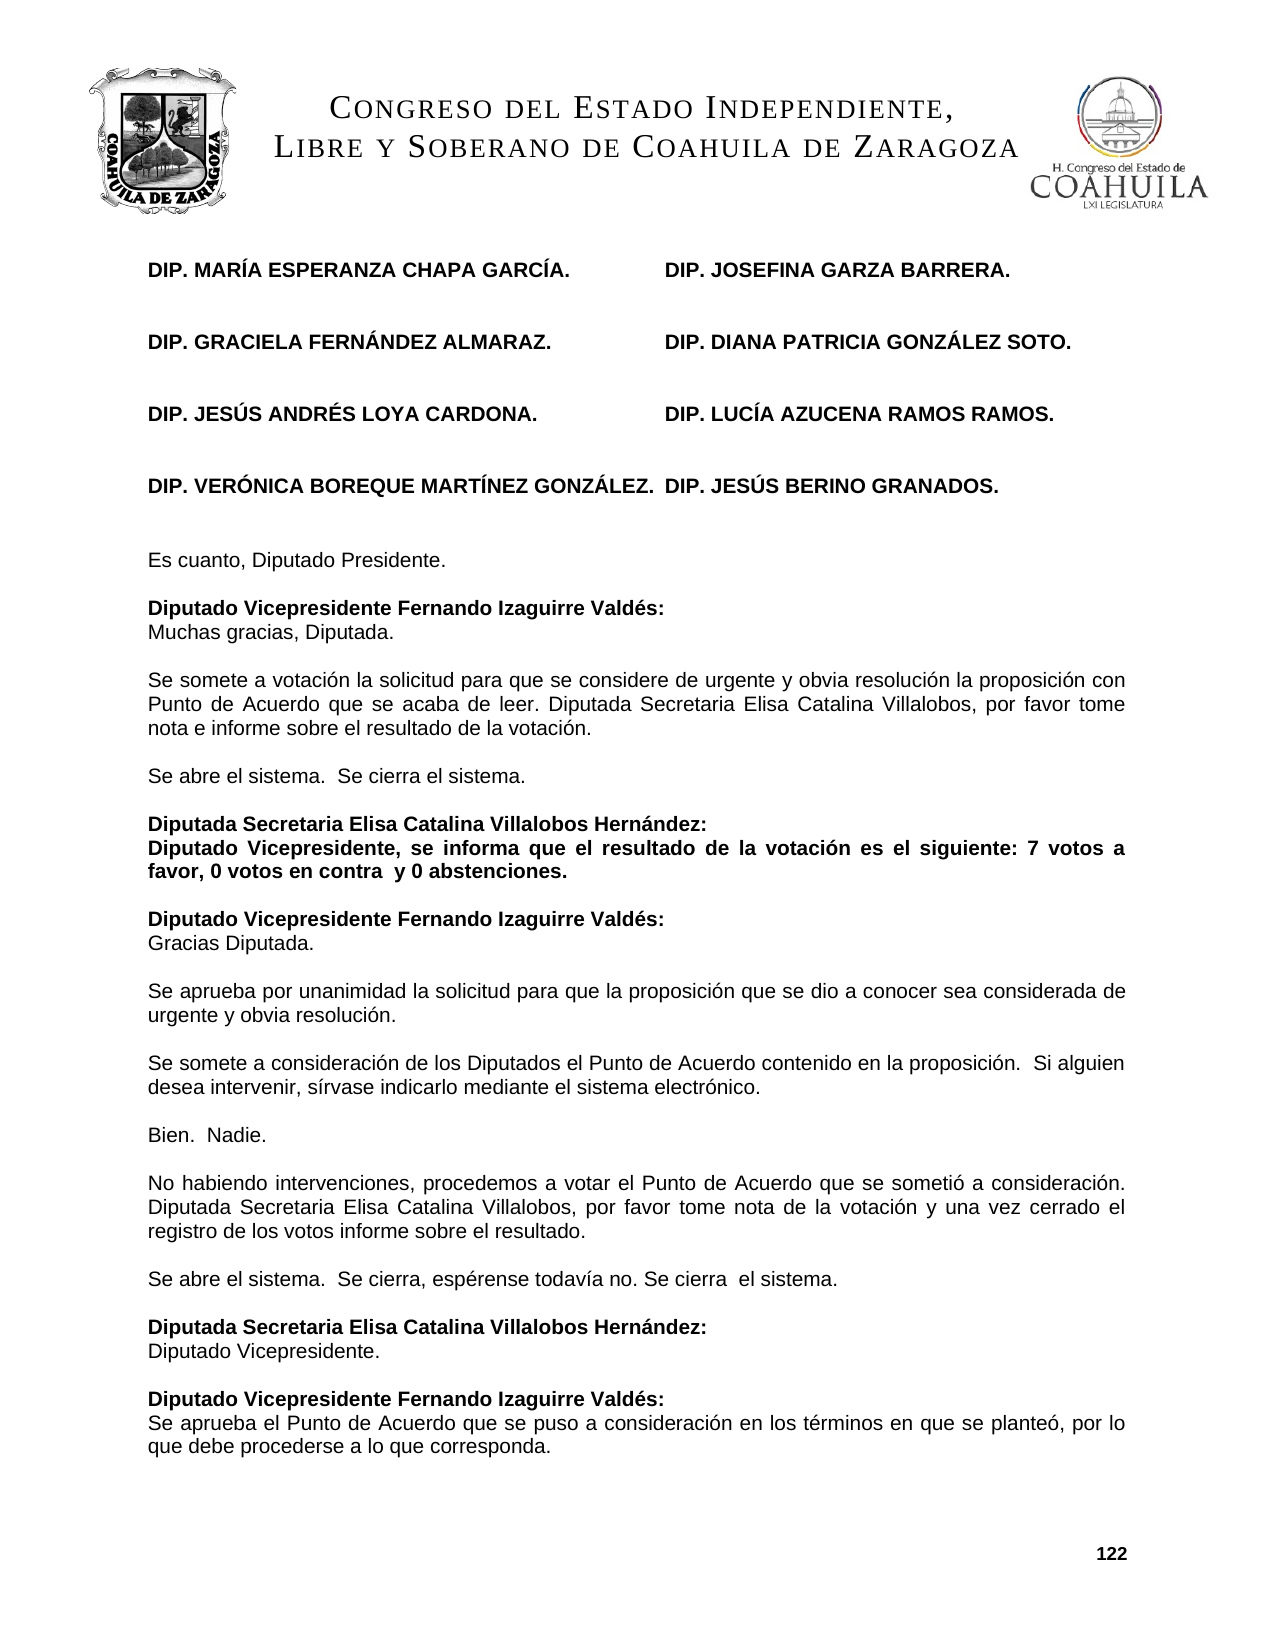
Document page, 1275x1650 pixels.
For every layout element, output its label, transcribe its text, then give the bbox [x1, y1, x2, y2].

text Se abre el sistema. Se cierra el sistema. [148, 763, 1127, 787]
text Diputado Vicepresidente, se informa que el resultado de la votación es el siguiente: 7 votos a favor, 0 votos en contra y 0 abstenciones. [148, 835, 1127, 883]
text Es cuanto, Diputado Presidente. [148, 548, 1127, 572]
text Gracias Diputada. [148, 931, 1127, 955]
text Se abre el sistema. Se cierra, espérense todavía no. Se cierra el sistema. [148, 1267, 1127, 1291]
text Diputada Secretaria Elisa Catalina Villalobos Hernández: [148, 1314, 1127, 1338]
text DIP. MARÍA ESPERANZA CHAPA GARCÍA. DIP. JOSEFINA GARZA BARRERA. [148, 258, 1127, 282]
text Se aprueba el Punto de Acuerdo que se puso a consideración en los términos en que se planteó, por lo que debe procederse a lo que corresponda. [148, 1410, 1127, 1458]
text DIP. JESÚS ANDRÉS LOYA CARDONA. DIP. LUCÍA AZUCENA RAMOS RAMOS. [148, 402, 1127, 426]
text DIP. GRACIELA FERNÁNDEZ ALMARAZ. DIP. DIANA PATRICIA GONZÁLEZ SOTO. [148, 330, 1127, 354]
text Se somete a votación la solicitud para que se considere de urgente y obvia resolución la proposición con Punto de Acuerdo que se acaba de leer. Diputada Secretaria Elisa Catalina Villalobos, por favor tome nota e informe sobre el resultado de la votación. [148, 668, 1127, 739]
text Se aprueba por unanimidad la solicitud para que la proposición que se dio a conocer sea considerada de urgente y obvia resolución. [148, 979, 1127, 1027]
text DIP. VERÓNICA BOREQUE MARTÍNEZ GONZÁLEZ. DIP. JESÚS BERINO GRANADOS. [148, 473, 1127, 497]
text Se somete a consideración de los Diputados el Punto de Acuerdo contenido en la proposición. Si alguien desea intervenir, sírvase indicarlo mediante el sistema electrónico. [148, 1051, 1127, 1099]
text Diputado Vicepresidente Fernando Izaguirre Valdés: [148, 596, 1127, 620]
text Muchas gracias, Diputada. [148, 620, 1127, 644]
text Diputada Secretaria Elisa Catalina Villalobos Hernández: [148, 811, 1127, 835]
picture [88, 68, 237, 214]
text Diputado Vicepresidente Fernando Izaguirre Valdés: [148, 907, 1127, 931]
picture [1020, 70, 1214, 214]
text Diputado Vicepresidente Fernando Izaguirre Valdés: [148, 1386, 1127, 1410]
text No habiendo intervenciones, procedemos a votar el Punto de Acuerdo que se sometió a consideración. Diputada Secretaria Elisa Catalina Villalobos, por favor tome nota de la votación y una vez cerrado el registro de los votos informe sobre el resultado. [148, 1171, 1127, 1243]
text Bien. Nadie. [148, 1123, 1127, 1147]
text Diputado Vicepresidente. [148, 1338, 1127, 1362]
